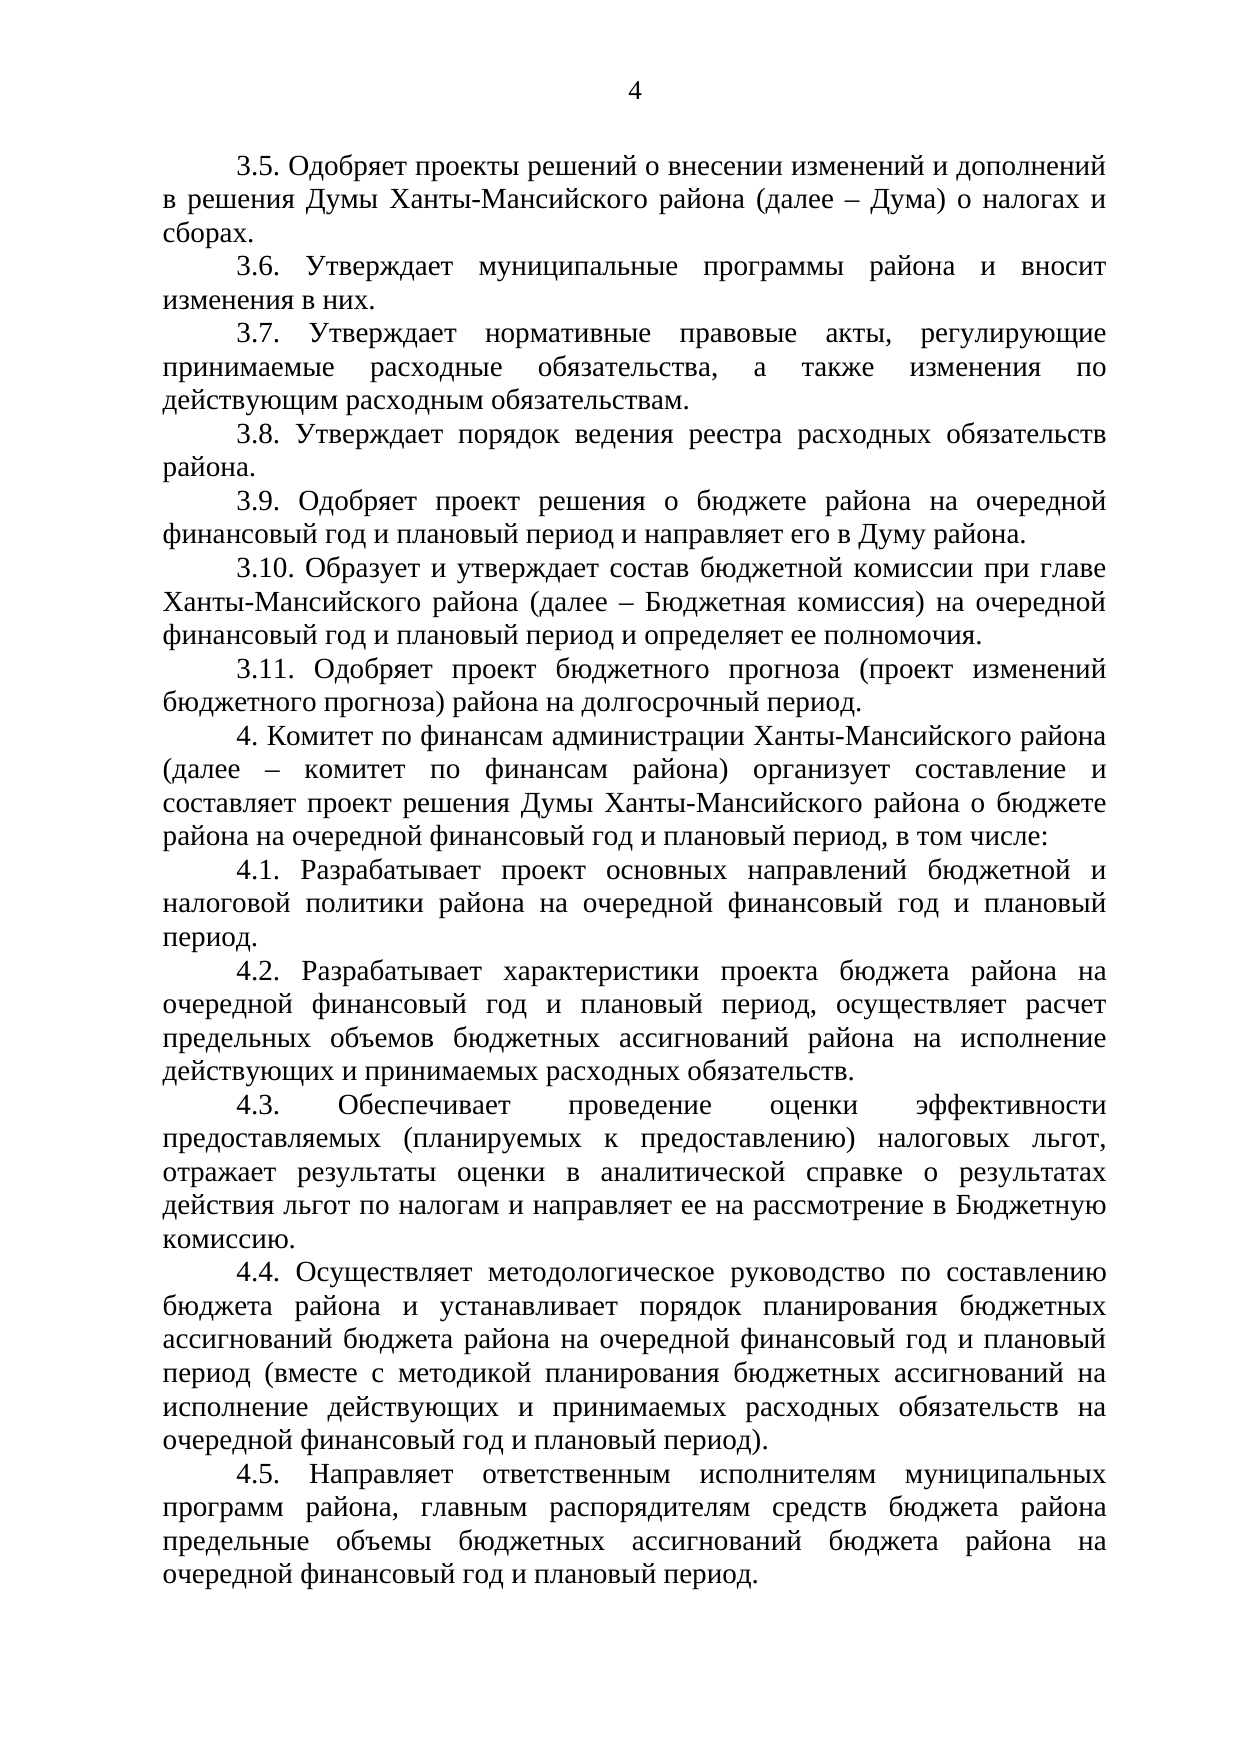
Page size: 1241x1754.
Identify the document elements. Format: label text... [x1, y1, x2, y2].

list 4.5. Направляет ответственным исполнителям муниципальных программ района, главным распорядителям средств бюджета района предельные объемы бюджетных ассигнований бюджета района на очередной финансовый год и плановый период. [162, 1456, 1107, 1590]
list 4.4. Осуществляет методологическое руководство по составлению бюджета района и устанавливает порядок планирования бюджетных ассигнований бюджета района на очередной финансовый год и плановый период (вместе с методикой планирования бюджетных ассигнований на исполнение действующих и принимаемых расходных обязательств на очередной финансовый год и плановый период). [162, 1254, 1107, 1456]
list 3.7. Утверждает нормативные правовые акты, регулирующие принимаемые расходные обязательства, а также изменения по действующим расходным обязательствам. [162, 315, 1107, 416]
list 4.1. Разрабатывает проект основных направлений бюджетной и налоговой политики района на очередной финансовый год и плановый период. [162, 852, 1107, 953]
list 3.9. Одобряет проект решения о бюджете района на очередной финансовый год и плановый период и направляет его в Думу района. [162, 483, 1107, 550]
list 4. Комитет по финансам администрации Ханты-Мансийского района (далее – комитет по финансам района) организует составление и составляет проект решения Думы Ханты-Мансийского района о бюджете района на очередной финансовый год и плановый период, в том числе: [162, 718, 1107, 852]
list 3.11. Одобряет проект бюджетного прогноза (проект изменений бюджетного прогноза) района на долгосрочный период. [162, 651, 1107, 718]
list 3.8. Утверждает порядок ведения реестра расходных обязательств района. [162, 416, 1107, 483]
list 3.6. Утверждает муниципальные программы района и вносит изменения в них. [162, 248, 1107, 315]
list 3.10. Образует и утверждает состав бюджетной комиссии при главе Ханты-Мансийского района (далее – Бюджетная комиссия) на очередной финансовый год и плановый период и определяет ее полномочия. [162, 550, 1107, 651]
list 4.3. Обеспечивает проведение оценки эффективности предоставляемых (планируемых к предоставлению) налоговых льгот, отражает результаты оценки в аналитической справке о результатах действия льгот по налогам и направляет ее на рассмотрение в Бюджетную комиссию. [162, 1087, 1107, 1254]
list 3.5. Одобряет проекты решений о внесении изменений и дополнений в решения Думы Ханты-Мансийского района (далее – Дума) о налогах и сборах. [162, 148, 1107, 248]
list 4.2. Разрабатывает характеристики проекта бюджета района на очередной финансовый год и плановый период, осуществляет расчет предельных объемов бюджетных ассигнований района на исполнение действующих и принимаемых расходных обязательств. [162, 953, 1107, 1087]
